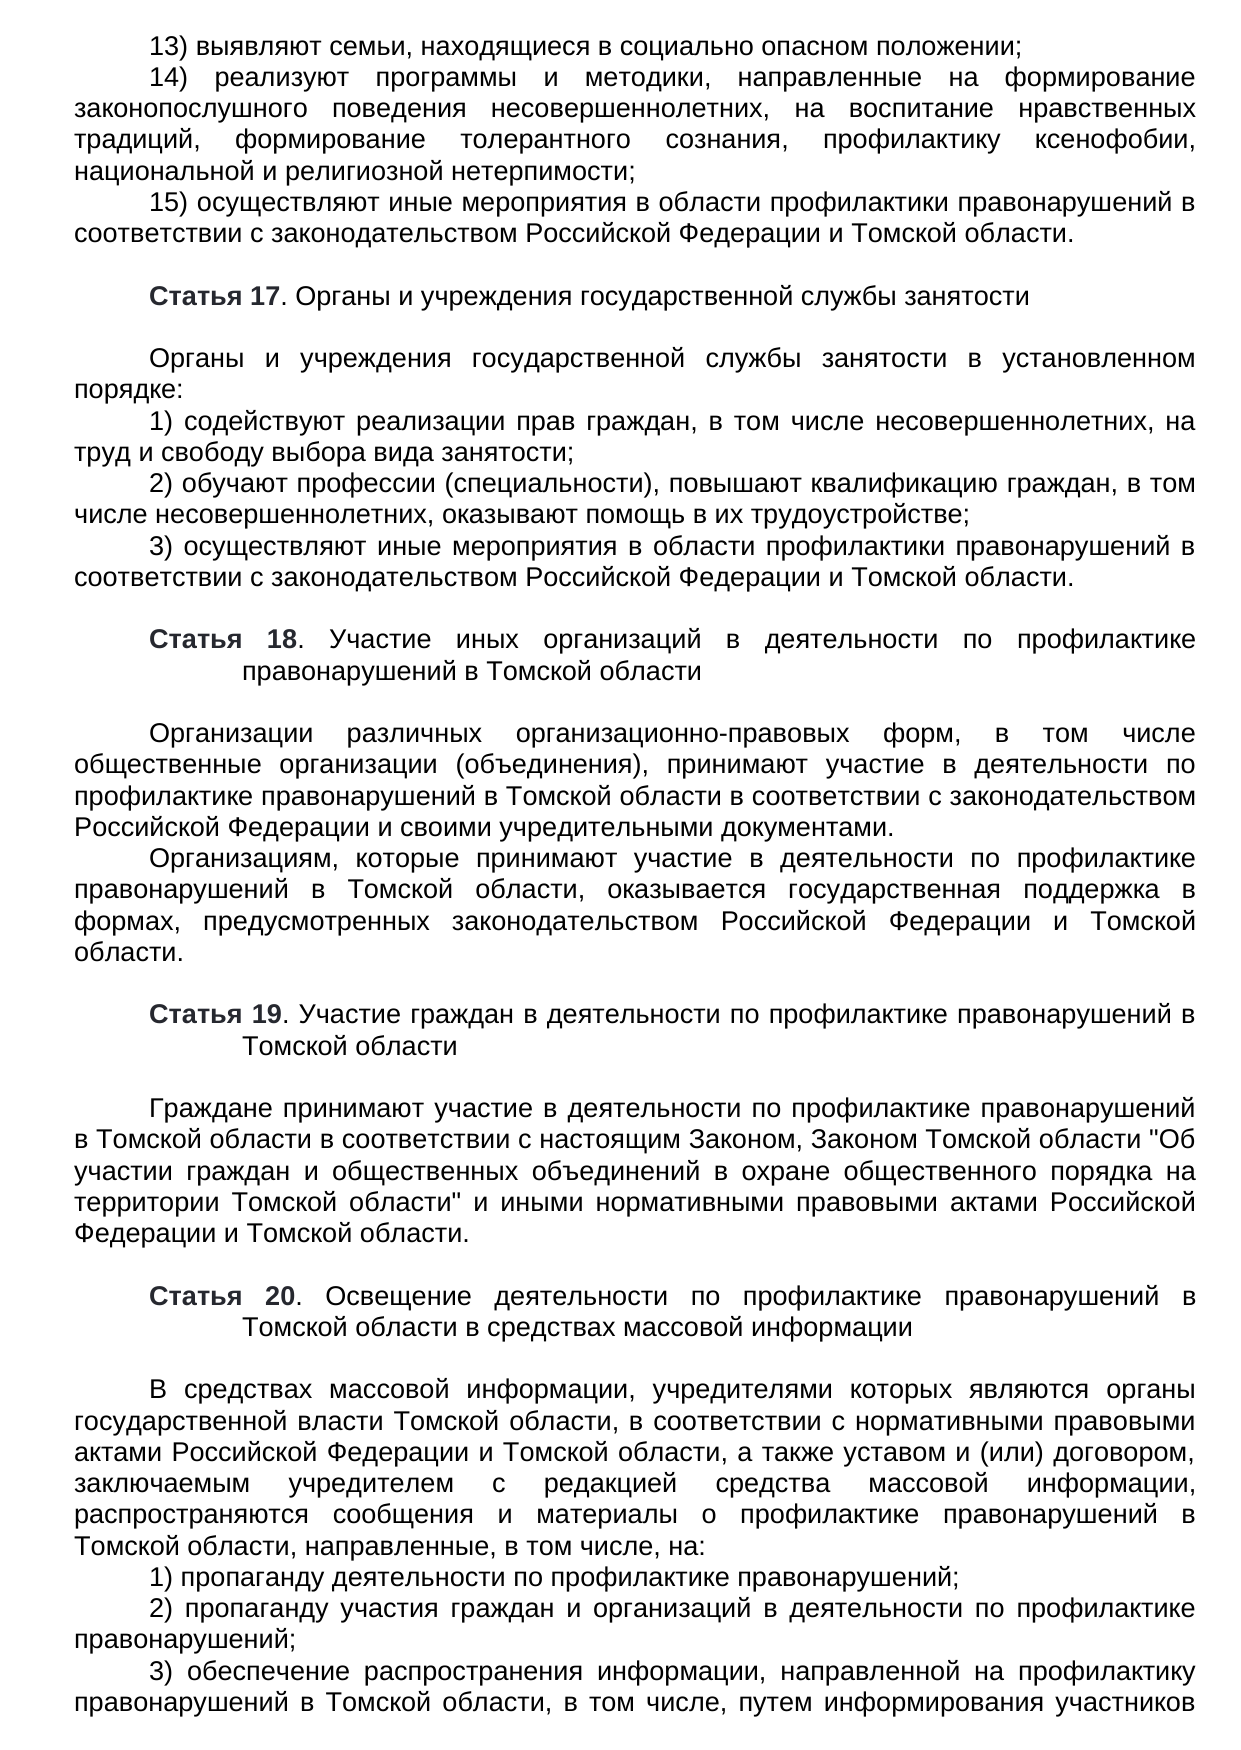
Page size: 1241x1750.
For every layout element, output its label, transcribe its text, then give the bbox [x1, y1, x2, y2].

text Организации различных организационно-правовых форм, в том числе общественные организации (объединения), принимают участие в деятельности по профилактике правонарушений в Томской области в соответствии с законодательством Российской Федерации и своими учредительными документами. [74, 717, 1197, 842]
text 2) пропаганду участия граждан и организаций в деятельности по профилактике правонарушений; [74, 1592, 1197, 1654]
text Органы и учреждения государственной службы занятости в установленном порядке: [74, 342, 1197, 404]
text 13) выявляют семьи, находящиеся в социально опасном положении; [74, 29, 1197, 61]
text Статья 20. Освещение деятельности по профилактике правонарушений в Томской области в средствах массовой информации [149, 1279, 1197, 1342]
text Статья 17. Органы и учреждения государственной службы занятости [74, 279, 1197, 311]
text В средствах массовой информации, учредителями которых являются органы государственной власти Томской области, в соответствии с нормативными правовыми актами Российской Федерации и Томской области, а также уставом и (или) договором, заключаемым учредителем с редакцией средства массовой информации, распространяются сообщения и материалы о профилактике правонарушений в Томской области, направленные, в том числе, на: [74, 1373, 1197, 1561]
text Статья 18. Участие иных организаций в деятельности по профилактике правонарушений в Томской области [149, 623, 1197, 686]
text 3) осуществляют иные мероприятия в области профилактики правонарушений в соответствии с законодательством Российской Федерации и Томской области. [74, 529, 1197, 592]
text 1) содействуют реализации прав граждан, в том числе несовершеннолетних, на труд и свободу выбора вида занятости; [74, 404, 1197, 467]
text Организациям, которые принимают участие в деятельности по профилактике правонарушений в Томской области, оказывается государственная поддержка в формах, предусмотренных законодательством Российской Федерации и Томской области. [74, 842, 1197, 967]
text Граждане принимают участие в деятельности по профилактике правонарушений в Томской области в соответствии с настоящим Законом, Законом Томской области "Об участии граждан и общественных объединений в охране общественного порядка на территории Томской области" и иными нормативными правовыми актами Российской Федерации и Томской области. [74, 1092, 1197, 1248]
text 2) обучают профессии (специальности), повышают квалификацию граждан, в том числе несовершеннолетних, оказывают помощь в их трудоустройстве; [74, 467, 1197, 529]
text 1) пропаганду деятельности по профилактике правонарушений; [74, 1561, 1197, 1592]
text 15) осуществляют иные мероприятия в области профилактики правонарушений в соответствии с законодательством Российской Федерации и Томской области. [74, 186, 1197, 248]
text 14) реализуют программы и методики, направленные на формирование законопослушного поведения несовершеннолетних, на воспитание нравственных традиций, формирование толерантного сознания, профилактику ксенофобии, национальной и религиозной нетерпимости; [74, 61, 1197, 186]
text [74, 1654, 1197, 1717]
text Статья 19. Участие граждан в деятельности по профилактике правонарушений в Томской области [149, 998, 1197, 1061]
